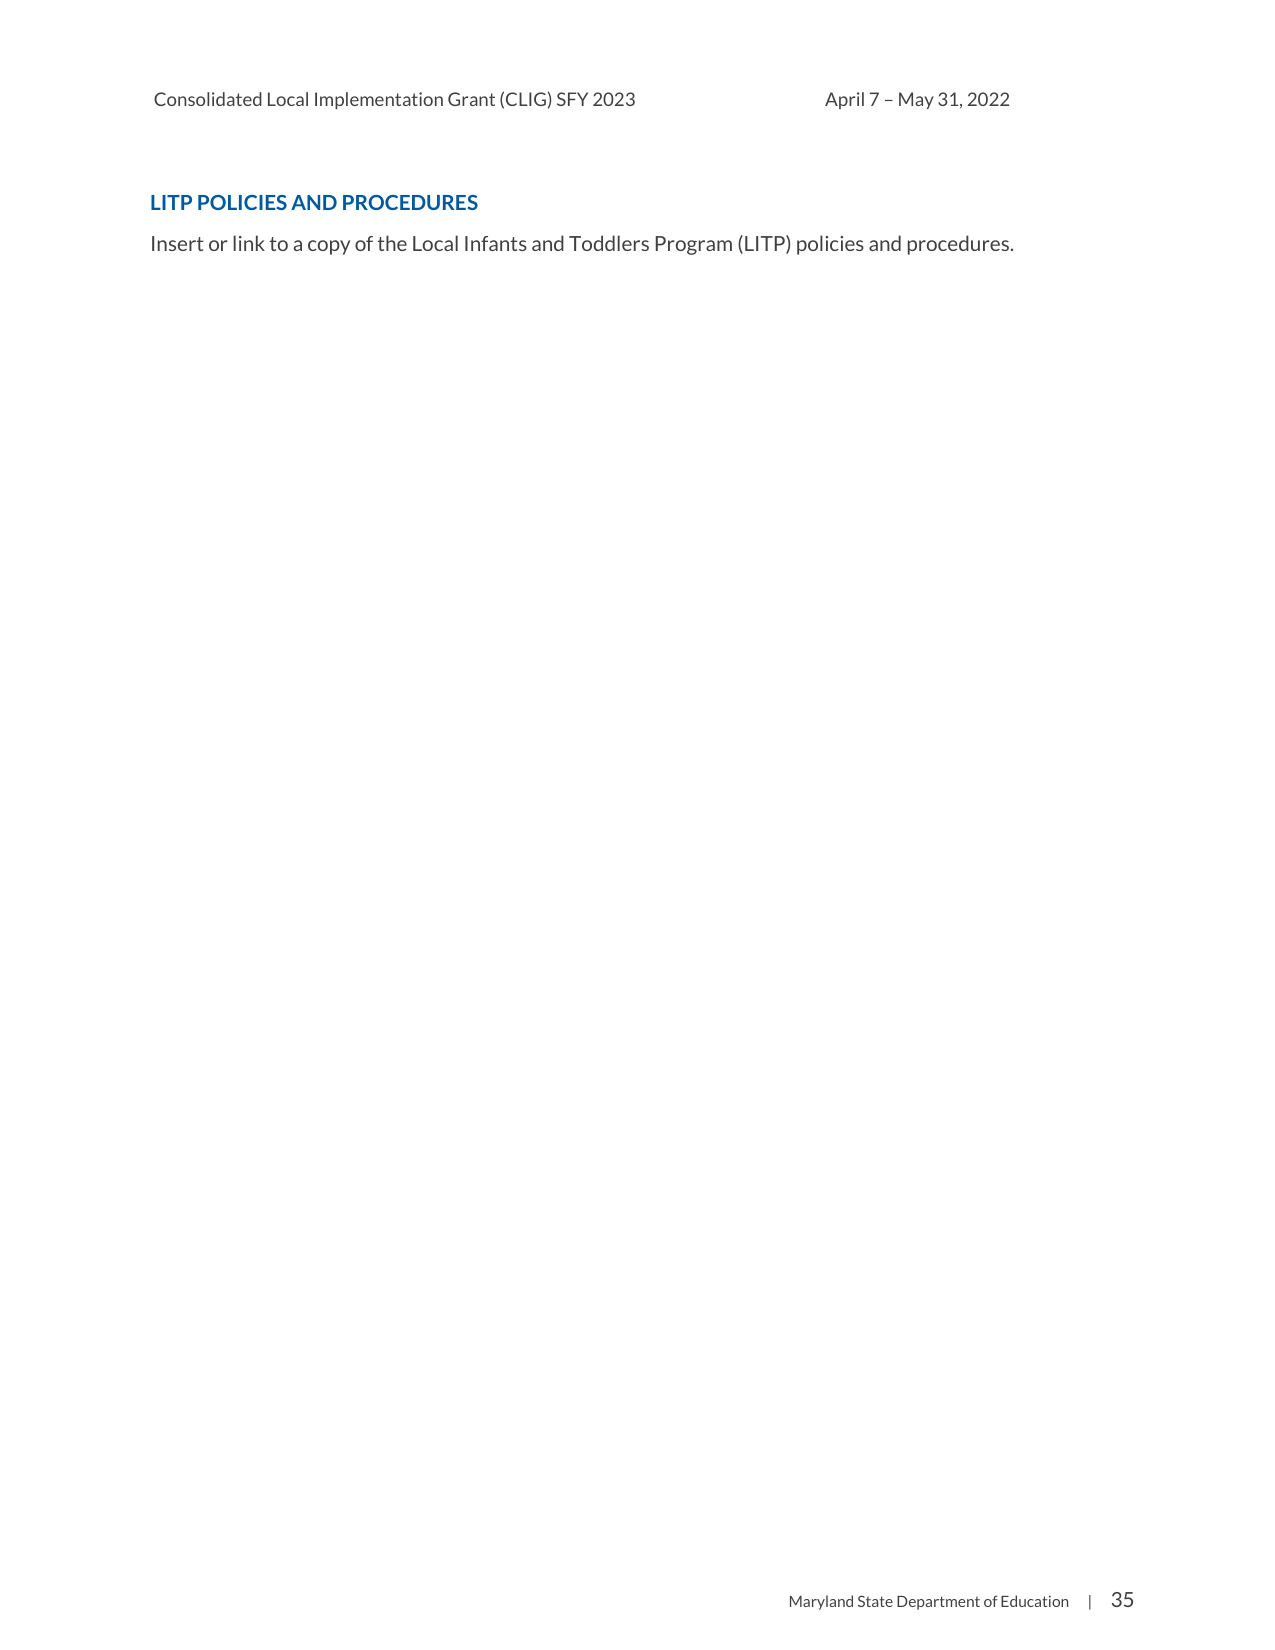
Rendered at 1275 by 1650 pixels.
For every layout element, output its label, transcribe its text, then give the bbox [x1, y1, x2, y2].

text Insert or link to a copy of the Local Infants and Toddlers Program (LITP) policies and procedures. [150, 231, 1125, 256]
subtitle LITP policies and procedures [150, 190, 1125, 215]
